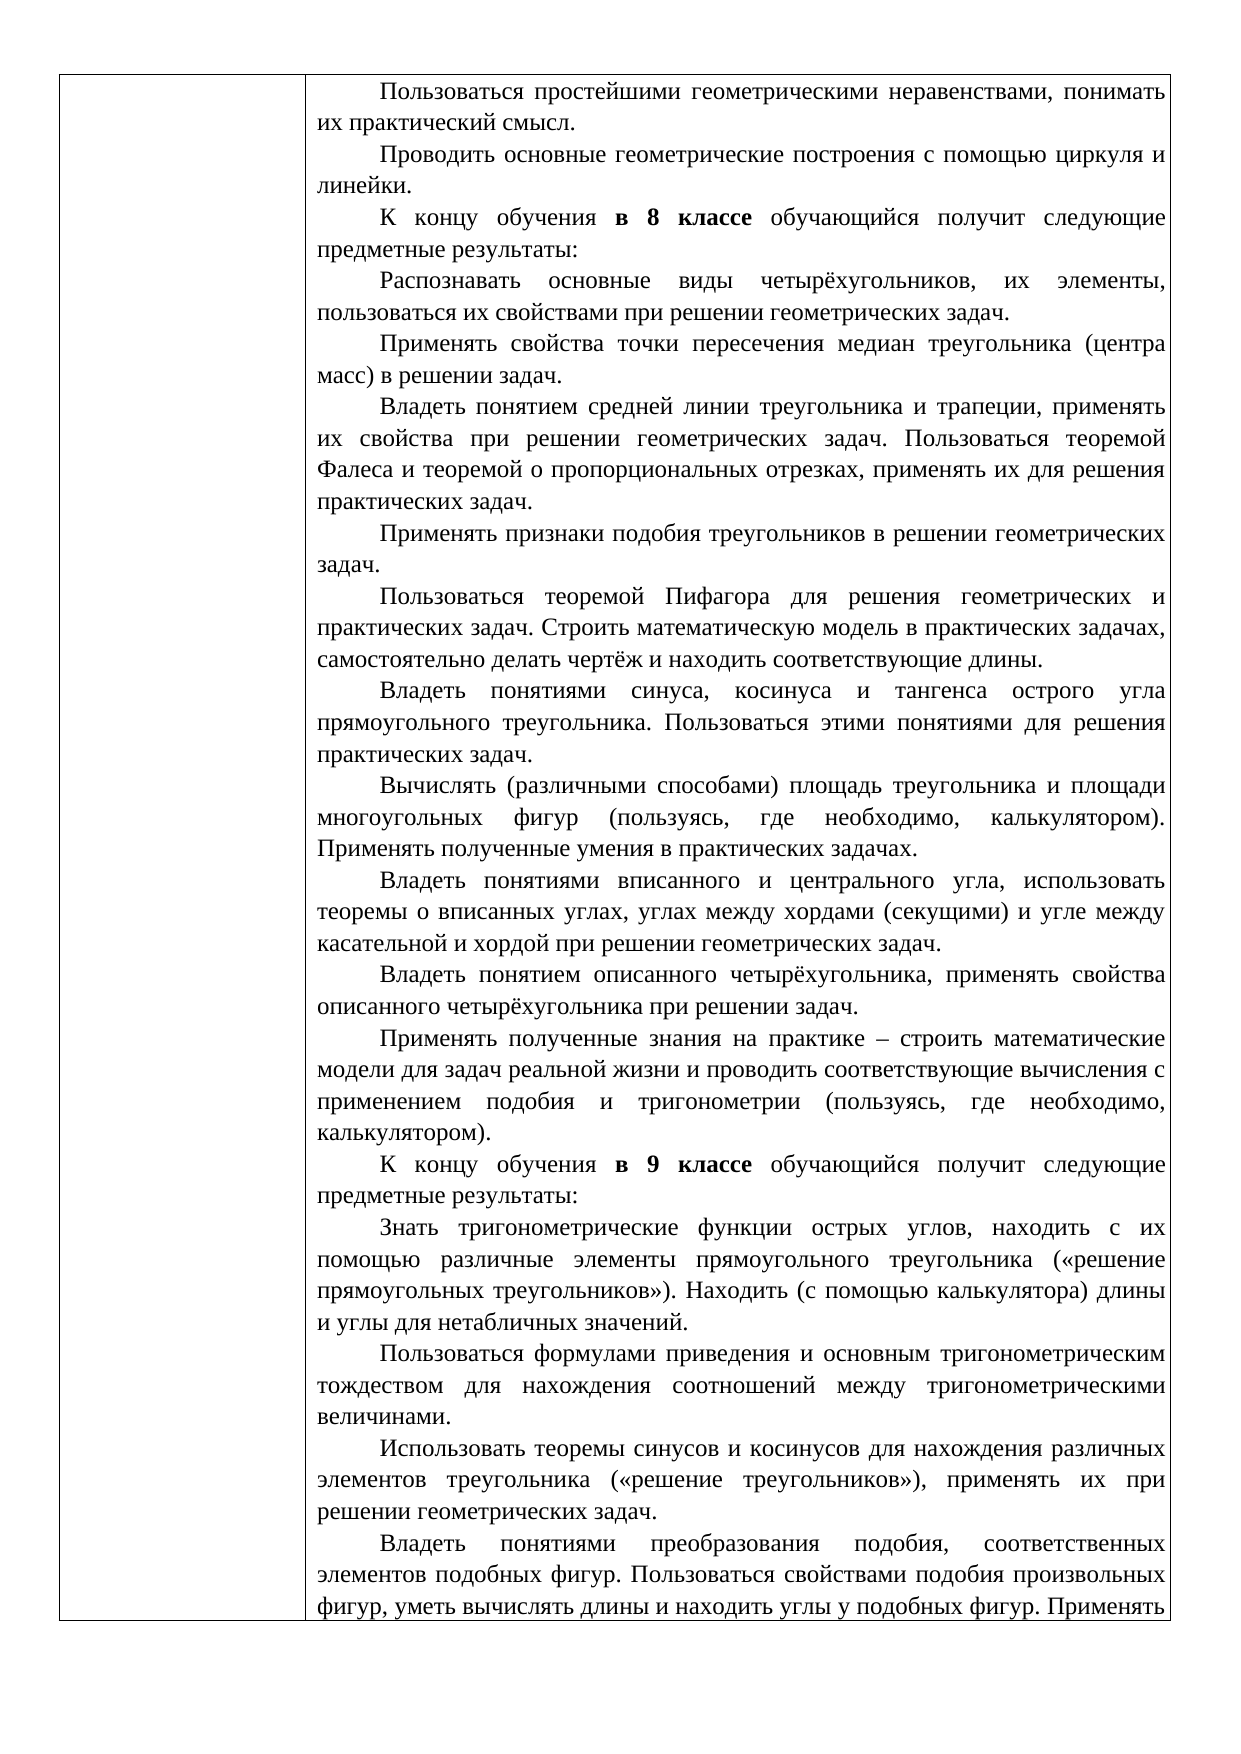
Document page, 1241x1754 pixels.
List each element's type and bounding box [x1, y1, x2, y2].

table_cell [306, 75, 1170, 1619]
table_cell [60, 75, 305, 1619]
